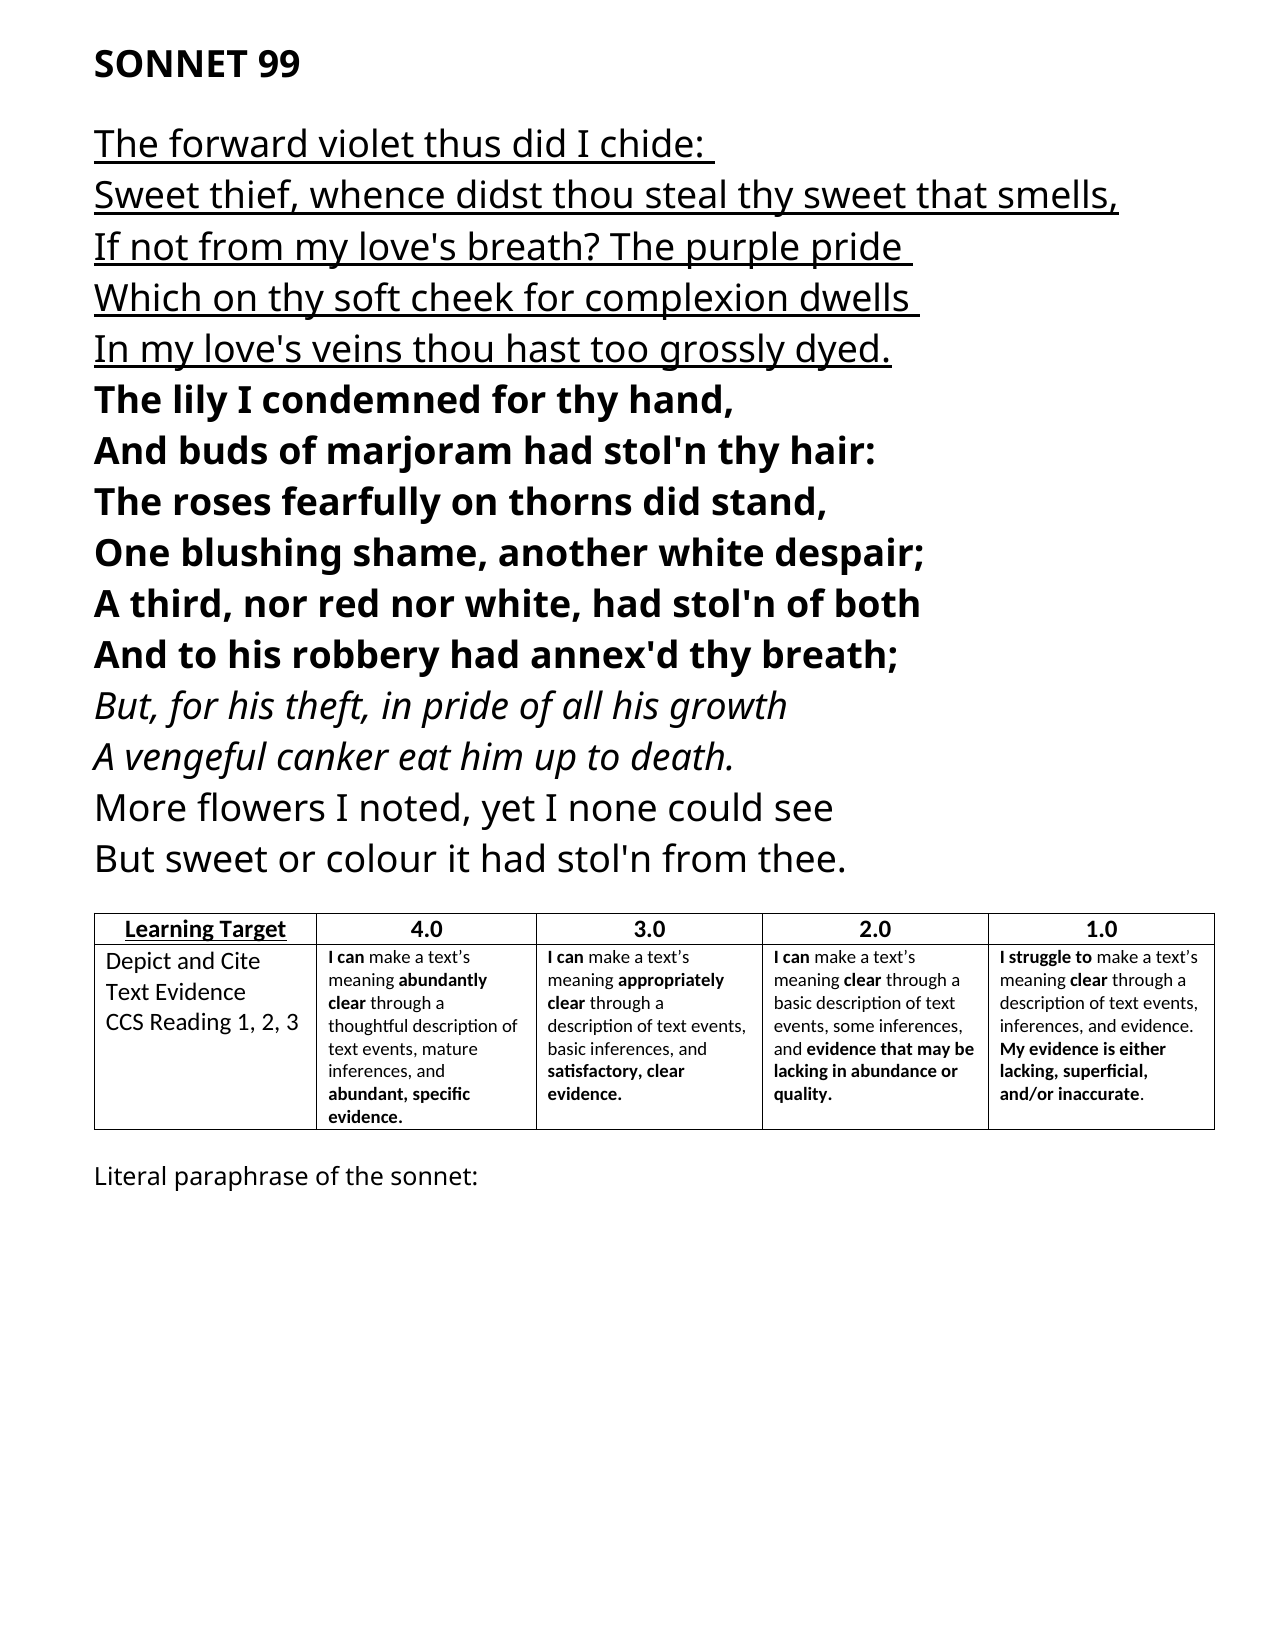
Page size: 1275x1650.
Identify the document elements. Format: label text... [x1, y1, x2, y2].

table_cell Depict and Cite Text Evidence CCS Reading 1, 2, 3 [95, 945, 316, 1128]
table_header Learning Target [95, 914, 316, 944]
text The forward violet thus did I chide: Sweet thief, whence didst thou steal thy sweet that smells, If not from my love's breath? The purple pride Which on thy soft cheek for complexion dwells In my love's veins thou hast too grossly dyed. The lily I condemned for thy hand, And buds of marjoram had stol'n thy hair: The roses fearfully on thorns did stand, One blushing shame, another white despair; A third, nor red nor white, had stol'n of both And to his robbery had annex'd thy breath; But, for his theft, in pride of all his growth A vengeful canker eat him up to death. More flowers I noted, yet I none could see But sweet or colour it had stol'n from thee. [94, 118, 1200, 883]
table_header 4.0 [317, 914, 536, 944]
table_header 3.0 [537, 914, 762, 944]
table_cell I can make a text’s meaning clear through a basic description of text events, some inferences, and evidence that may be lacking in abundance or quality. [763, 945, 988, 1128]
table_cell I can make a text’s meaning appropriately clear through a description of text events, basic inferences, and satisfactory, clear evidence. [537, 945, 762, 1128]
table_cell I can make a text’s meaning abundantly clear through a thoughtful description of text events, mature inferences, and abundant, specific evidence. [317, 945, 536, 1128]
table_header 2.0 [763, 914, 988, 944]
text Literal paraphrase of the sonnet: [94, 1159, 1200, 1193]
table_cell I struggle to make a text’s meaning clear through a description of text events, inferences, and evidence. My evidence is either lacking, superficial, and/or inaccurate. [989, 945, 1214, 1128]
text SONNET 99 [94, 37, 1200, 88]
table_header 1.0 [989, 914, 1214, 944]
